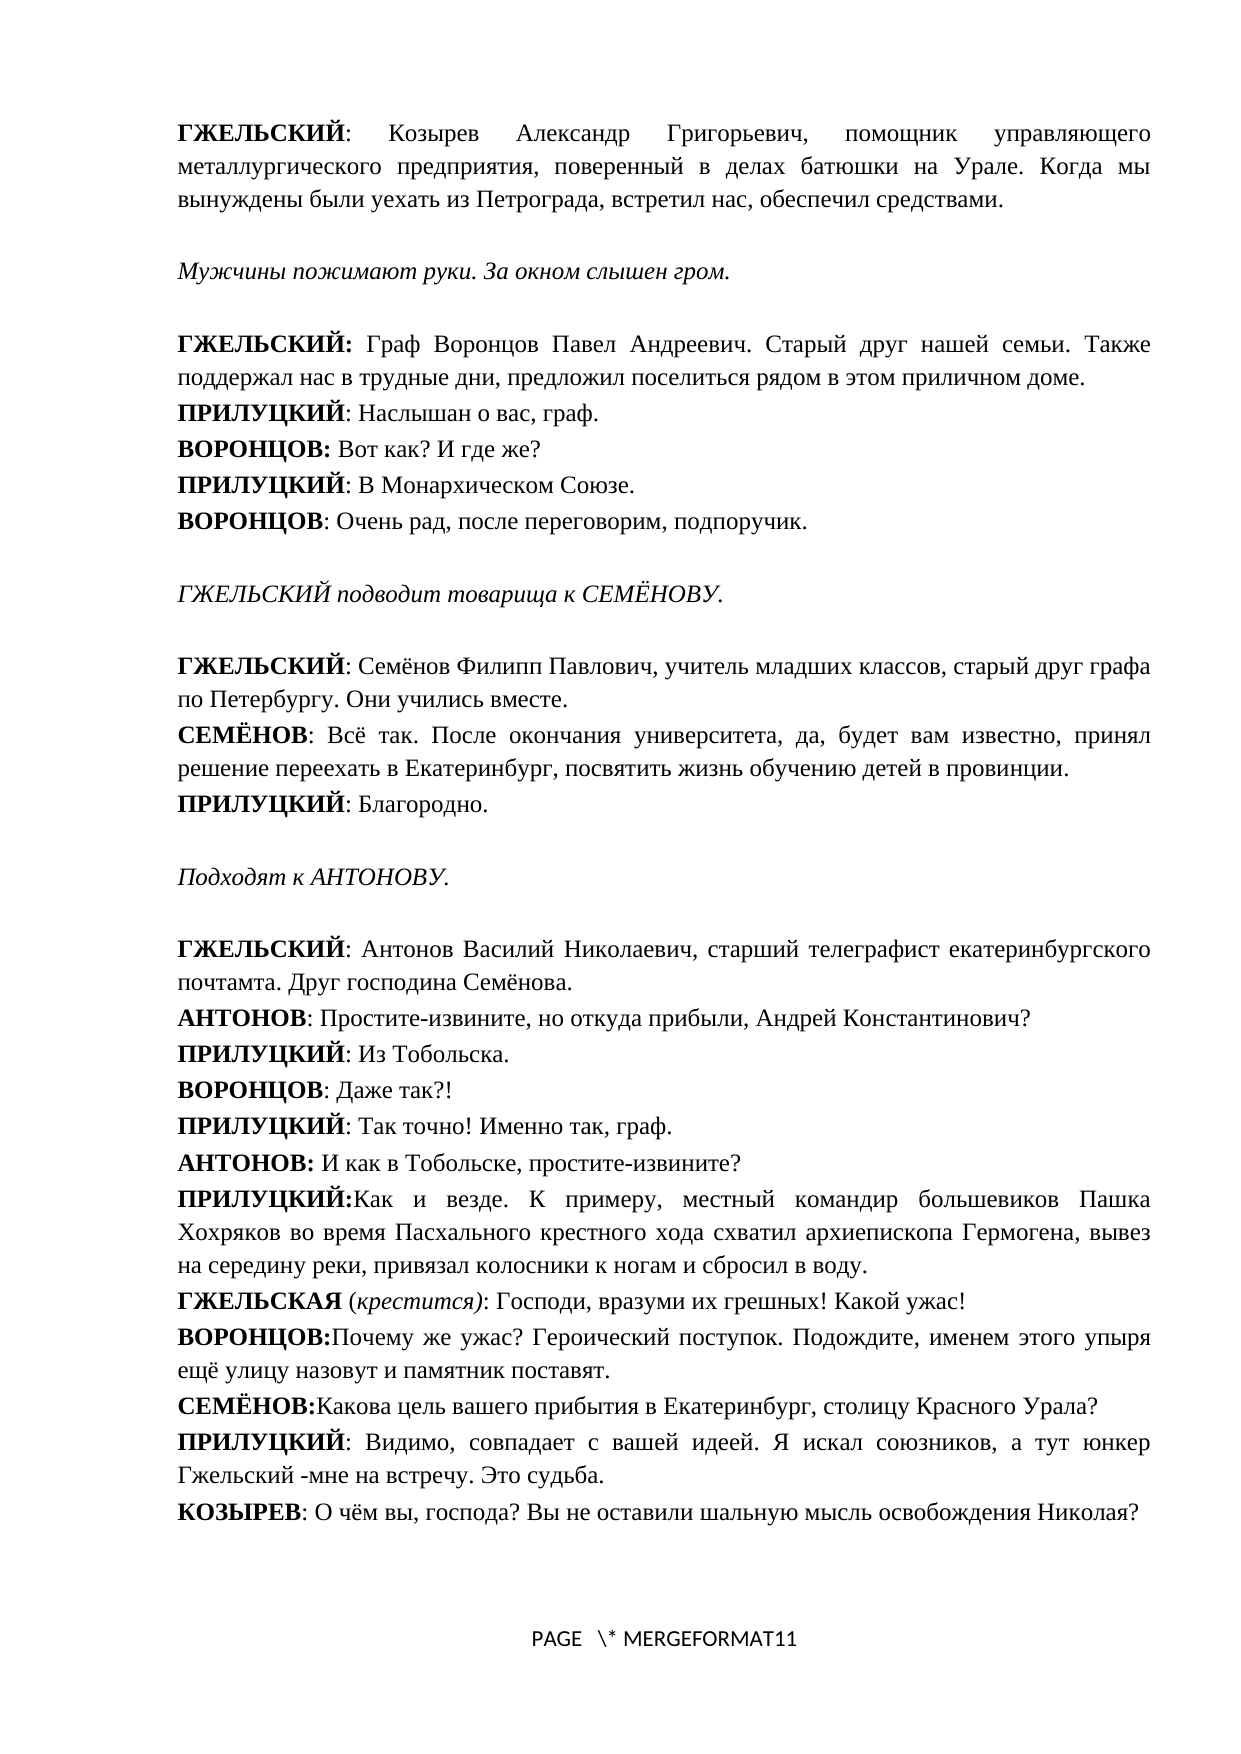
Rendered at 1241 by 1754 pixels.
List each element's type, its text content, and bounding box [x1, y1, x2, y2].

text ПРИЛУЦКИЙ: Наслышан о вас, граф. [177, 398, 1152, 427]
text ПРИЛУЦКИЙ: Так точно! Именно так, граф. [177, 1111, 1152, 1140]
text СЕМЁНОВ:Какова цель вашего прибытия в Екатеринбург, столицу Красного Урала? [177, 1391, 1152, 1420]
text ГЖЕЛЬСКАЯ (крестится): Господи, вразуми их грешных! Какой ужас! [177, 1286, 1152, 1315]
text АНТОНОВ: Простите-извините, но откуда прибыли, Андрей Константинович? [177, 1003, 1152, 1032]
text Подходят к АНТОНОВУ. [177, 862, 1152, 890]
text ГЖЕЛЬСКИЙ: Антонов Василий Николаевич, старший телеграфист екатеринбургского почтамта. Друг господина Семёнова. [177, 934, 1152, 996]
text ВОРОНЦОВ:Почему же ужас? Героический поступок. Подождите, именем этого упыря ещё улицу назовут и памятник поставят. [177, 1322, 1152, 1384]
text ПРИЛУЦКИЙ: Видимо, совпадает с вашей идеей. Я искал союзников, а тут юнкер Гжельский -мне на встречу. Это судьба. [177, 1427, 1152, 1489]
text Мужчины пожимают руки. За окном слышен гром. [177, 256, 1152, 285]
text ПРИЛУЦКИЙ: Из Тобольска. [177, 1039, 1152, 1068]
text ГЖЕЛЬСКИЙ подводит товарища к СЕМЁНОВУ. [177, 579, 1152, 607]
text ПРИЛУЦКИЙ:Как и везде. К примеру, местный командир большевиков Пашка Хохряков во время Пасхального крестного хода схватил архиепископа Гермогена, вывез на середину реки, привязал колосники к ногам и сбросил в воду. [177, 1184, 1152, 1278]
text ГЖЕЛЬСКИЙ: Козырев Александр Григорьевич, помощник управляющего металлургического предприятия, поверенный в делах батюшки на Урале. Когда мы вынуждены были уехать из Петрограда, встретил нас, обеспечил средствами. [177, 118, 1152, 213]
text ВОРОНЦОВ: Вот как? И где же? [177, 434, 1152, 463]
text ПРИЛУЦКИЙ: Благородно. [177, 789, 1152, 818]
text ВОРОНЦОВ: Очень рад, после переговорим, подпоручик. [177, 506, 1152, 535]
text ПРИЛУЦКИЙ: В Монархическом Союзе. [177, 470, 1152, 499]
text АНТОНОВ: И как в Тобольске, простите-извините? [177, 1148, 1152, 1176]
text ГЖЕЛЬСКИЙ: Семёнов Филипп Павлович, учитель младших классов, старый друг графа по Петербургу. Они учились вместе. [177, 651, 1152, 713]
text ГЖЕЛЬСКИЙ: Граф Воронцов Павел Андреевич. Старый друг нашей семьи. Также поддержал нас в трудные дни, предложил поселиться рядом в этом приличном доме. [177, 329, 1152, 391]
text КОЗЫРЕВ: О чём вы, господа? Вы не оставили шальную мысль освобождения Николая? [177, 1497, 1152, 1525]
text ВОРОНЦОВ: Даже так?! [177, 1075, 1152, 1104]
text СЕМЁНОВ: Всё так. После окончания университета, да, будет вам известно, принял решение переехать в Екатеринбург, посвятить жизнь обучению детей в провинции. [177, 720, 1152, 782]
